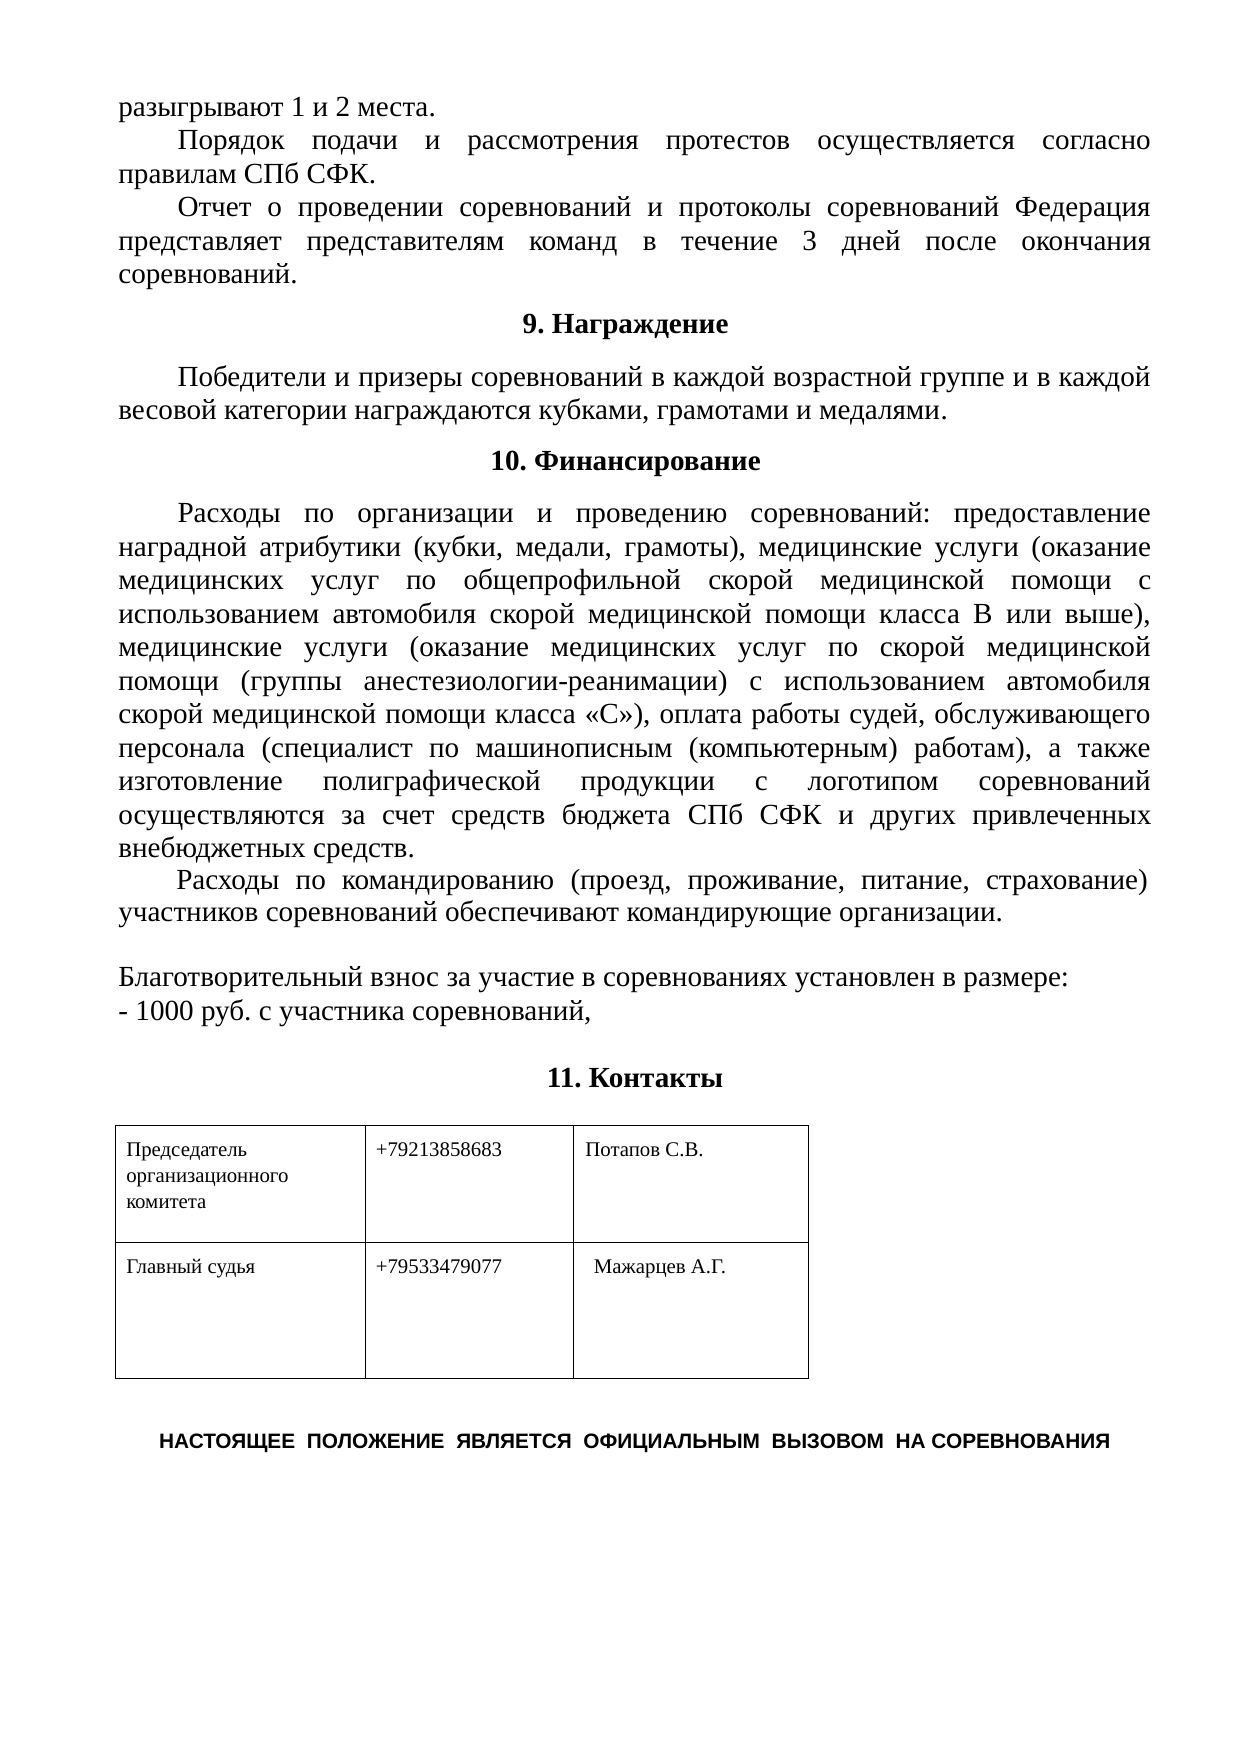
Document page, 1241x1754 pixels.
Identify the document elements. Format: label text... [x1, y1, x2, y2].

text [118, 89, 1152, 122]
text Расходы по командированию (проезд, проживание, питание, страхование) участников соревнований обеспечивают командирующие организации. [118, 864, 1148, 928]
table_cell Главный судья [116, 1243, 365, 1378]
text Победители и призеры соревнований в каждой возрастной группе и в каждой весовой категории награждаются кубками, грамотами и медалями. [118, 359, 1152, 426]
text Благотворительный взнос за участие в соревнованиях установлен в размере: [118, 959, 1152, 993]
table_header Председатель организационного комитета [116, 1126, 365, 1242]
text 9. Награждение [99, 308, 1152, 340]
text 10. Финансирование [99, 445, 1152, 477]
text Расходы по организации и проведению соревнований: предоставление наградной атрибутики (кубки, медали, грамоты), медицинские услуги (оказание медицинских услуг по общепрофильной скорой медицинской помощи с использованием автомобиля скорой медицинской помощи класса В или выше), медицинские услуги (оказание медицинских услуг по скорой медицинской помощи (группы анестезиологии-реанимации) с использованием автомобиля скорой медицинской помощи класса «С»), оплата работы судей, обслуживающего персонала (специалист по машинописным (компьютерным) работам), а также изготовление полиграфической продукции с логотипом соревнований осуществляются за счет средств бюджета СПб СФК и других привлеченных внебюджетных средств. [118, 495, 1152, 864]
text Отчет о проведении соревнований и протоколы соревнований Федерация представляет представителям команд в течение 3 дней после окончания соревнований. [118, 189, 1152, 290]
table_cell Мажарцев А.Г. [574, 1243, 808, 1378]
table_header Потапов С.В. [574, 1126, 808, 1242]
table_header +79213858683 [366, 1126, 573, 1242]
text Порядок подачи и рассмотрения протестов осуществляется согласно правилам СПб СФК. [118, 122, 1152, 189]
text НАСТОЯЩЕЕ ПОЛОЖЕНИЕ ЯВЛЯЕТСЯ ОФИЦИАЛЬНЫМ ВЫЗОВОМ НА СОРЕВНОВАНИЯ [118, 1428, 1152, 1452]
text - 1000 руб. с участника соревнований, [118, 993, 1152, 1027]
text 11. Контакты [118, 1060, 1152, 1094]
table_cell +79533479077 [366, 1243, 573, 1378]
